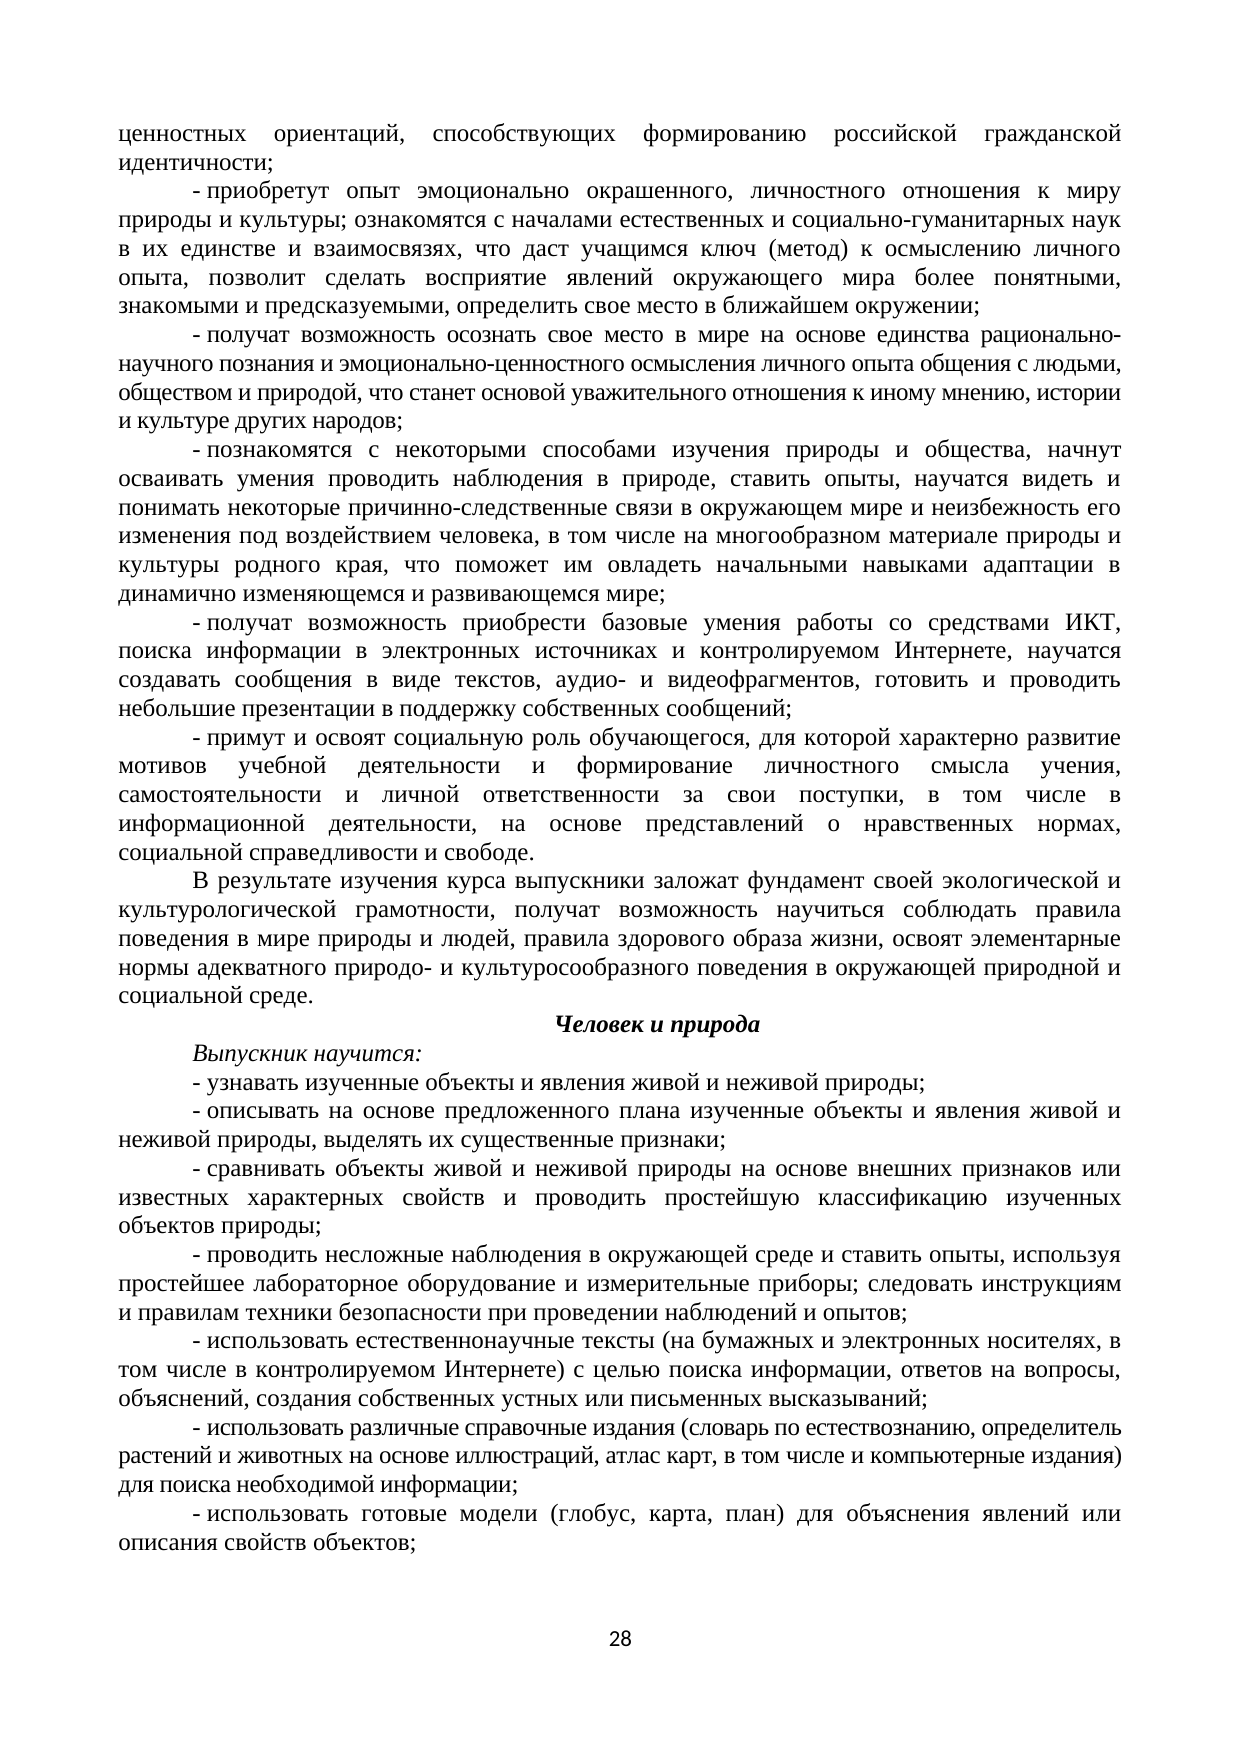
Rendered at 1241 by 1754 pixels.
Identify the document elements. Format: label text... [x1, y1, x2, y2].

text - получат возможность приобрести базовые умения работы со средствами ИКТ, поиска информации в электронных источниках и контролируемом Интернете, научатся создавать сообщения в виде текстов, аудио- и видеофрагментов, готовить и проводить небольшие презентации в поддержку собственных сообщений; [118, 607, 1122, 722]
text - приобретут опыт эмоционально окрашенного, личностного отношения к миру природы и культуры; ознакомятся с началами естественных и социально-гуманитарных наук в их единстве и взаимосвязях, что даст учащимся ключ (метод) к осмыслению личного опыта, позволит сделать восприятие явлений окружающего мира более понятными, знакомыми и предсказуемыми, определить свое место в ближайшем окружении; [118, 176, 1122, 319]
text - описывать на основе предложенного плана изученные объекты и явления живой и неживой природы, выделять их существенные признаки; [118, 1096, 1122, 1153]
text - сравнивать объекты живой и неживой природы на основе внешних признаков или известных характерных свойств и проводить простейшую классификацию изученных объектов природы; [118, 1153, 1122, 1239]
text - узнавать изученные объекты и явления живой и неживой природы; [118, 1067, 1122, 1096]
text - использовать естественнонаучные тексты (на бумажных и электронных носителях, в том числе в контролируемом Интернете) с целью поиска информации, ответов на вопросы, объяснений, создания собственных устных или письменных высказываний; [118, 1326, 1122, 1412]
text - примут и освоят социальную роль обучающегося, для которой характерно развитие мотивов учебной деятельности и формирование личностного смысла учения, самостоятельности и личной ответственности за свои поступки, в том числе в информационной деятельности, на основе представлений о нравственных нормах, социальной справедливости и свободе. [118, 722, 1122, 866]
text - получат возможность осознать свое место в мире на основе единства рационально-научного познания и эмоционально-ценностного осмысления личного опыта общения с людьми, обществом и природой, что станет основой уважительного отношения к иному мнению, истории и культуре других народов; [118, 319, 1122, 434]
text - познакомятся с некоторыми способами изучения природы и общества, начнут осваивать умения проводить наблюдения в природе, ставить опыты, научатся видеть и понимать некоторые причинно-следственные связи в окружающем мире и неизбежность его изменения под воздействием человека, в том числе на многообразном материале природы и культуры родного края, что поможет им овладеть начальными навыками адаптации в динамично изменяющемся и развивающемся мире; [118, 434, 1122, 607]
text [118, 118, 1122, 176]
text Выпускник научится: [118, 1038, 1122, 1067]
text Человек и природа [118, 1009, 1122, 1038]
text - проводить несложные наблюдения в окружающей среде и ставить опыты, используя простейшее лабораторное оборудование и измерительные приборы; следовать инструкциям и правилам техники безопасности при проведении наблюдений и опытов; [118, 1239, 1122, 1326]
text В результате изучения курса выпускники заложат фундамент своей экологической и культурологической грамотности, получат возможность научиться соблюдать правила поведения в мире природы и людей, правила здорового образа жизни, освоят элементарные нормы адекватного природо- и культуросообразного поведения в окружающей природной и социальной среде. [118, 866, 1122, 1009]
text - использовать готовые модели (глобус, карта, план) для объяснения явлений или описания свойств объектов; [118, 1498, 1122, 1556]
text - использовать различные справочные издания (словарь по естествознанию, определитель растений и животных на основе иллюстраций, атлас карт, в том числе и компьютерные издания) для поиска необходимой информации; [118, 1412, 1122, 1498]
